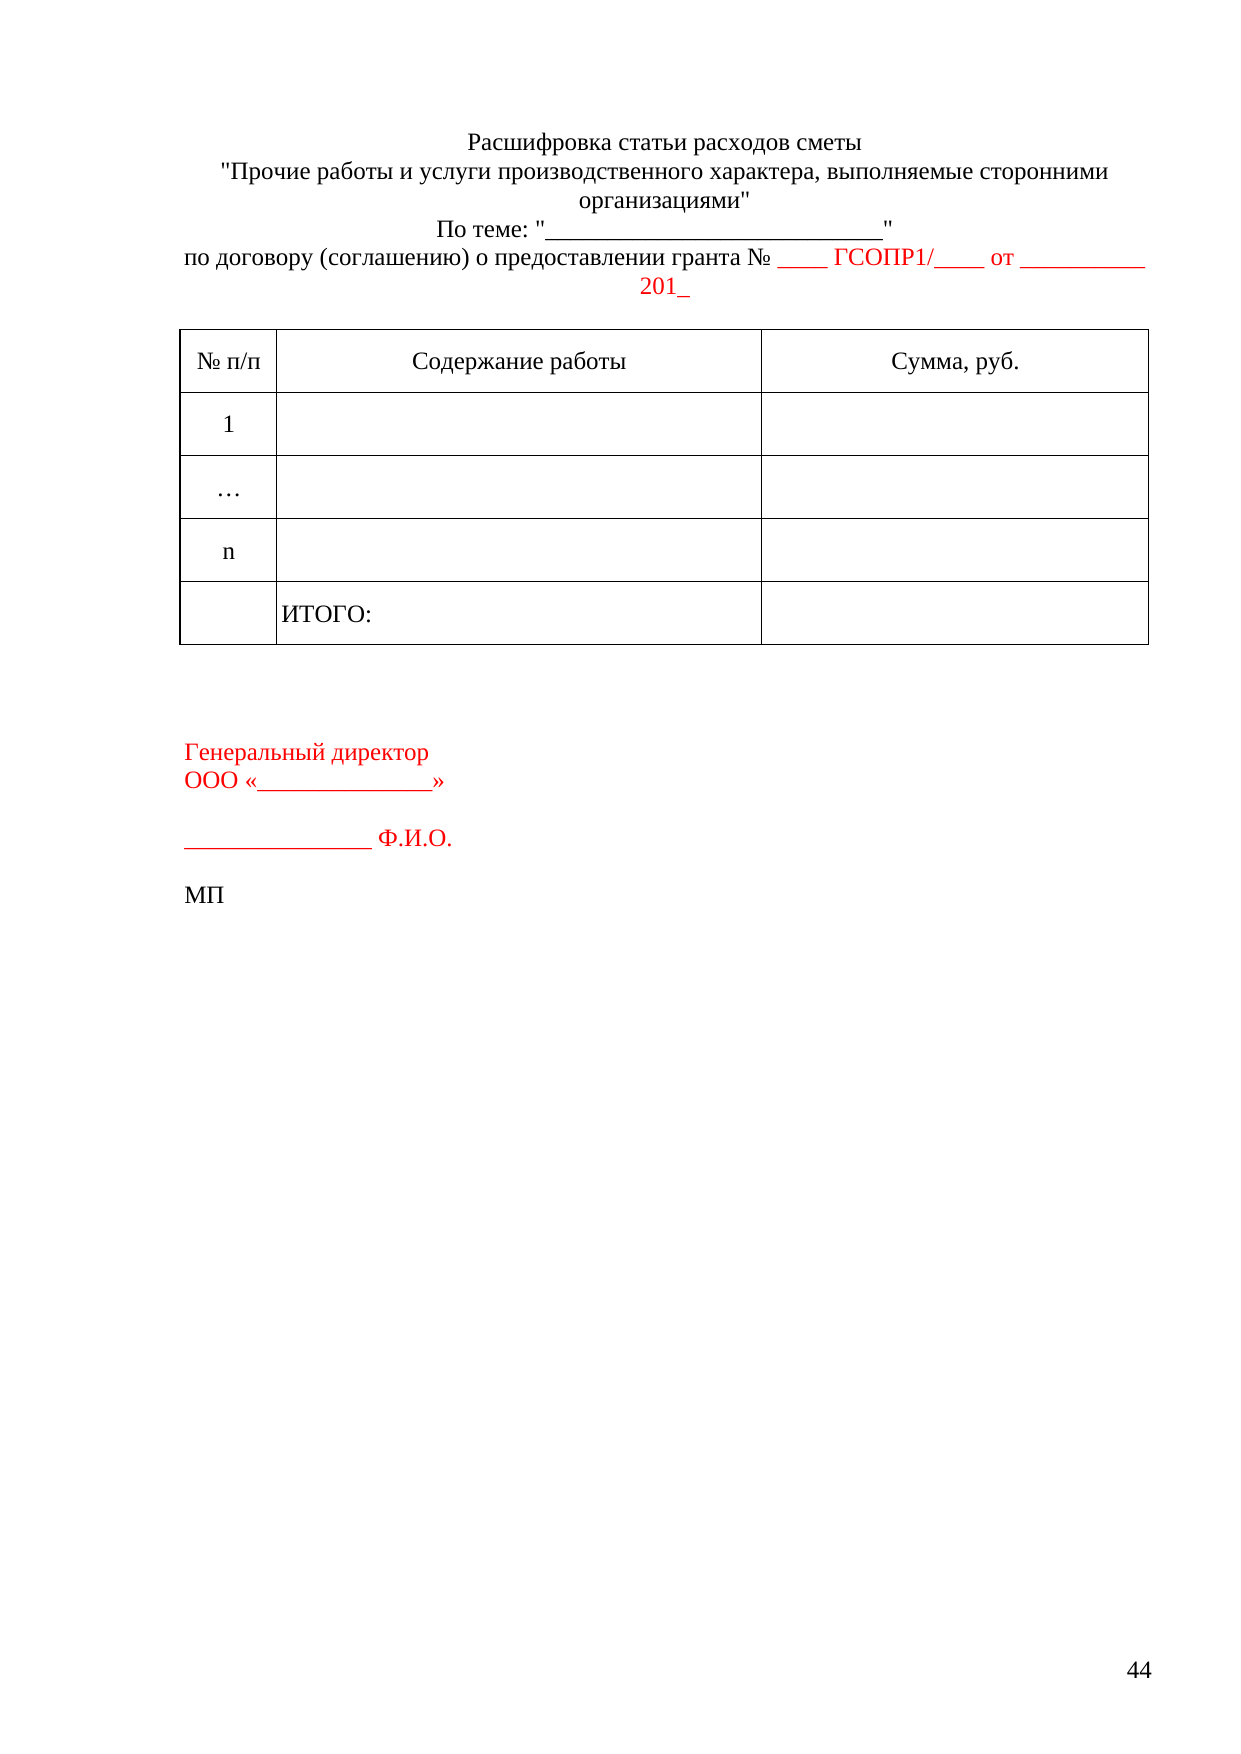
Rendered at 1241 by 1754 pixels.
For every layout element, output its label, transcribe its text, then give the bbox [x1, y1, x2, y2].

table_cell [762, 456, 1148, 518]
table_header Содержание работы [277, 330, 761, 392]
table_cell 1 [181, 393, 276, 455]
table_cell [181, 582, 276, 644]
table_cell [277, 519, 761, 581]
table_cell [762, 393, 1148, 455]
table_cell [762, 519, 1148, 581]
text По теме: "___________________________" [177, 214, 1152, 242]
table_cell n [181, 519, 276, 581]
text "Прочие работы и услуги производственного характера, выполняемые сторонними организациями" [177, 156, 1152, 214]
table_cell [277, 393, 761, 455]
table_header Генеральный директор ООО «______________» _______________ Ф.И.О. МП [181, 733, 1148, 913]
table_cell [762, 582, 1148, 644]
table_header № п/п [181, 330, 276, 392]
table_cell ИТОГО: [277, 582, 761, 644]
text по договору (соглашению) о предоставлении гранта № ____ ГСОПР1/____ от __________ 201_ [177, 242, 1152, 300]
text Расшифровка статьи расходов сметы [177, 127, 1152, 156]
table_cell … [181, 456, 276, 518]
table_header Сумма, руб. [762, 330, 1148, 392]
table_cell [277, 456, 761, 518]
